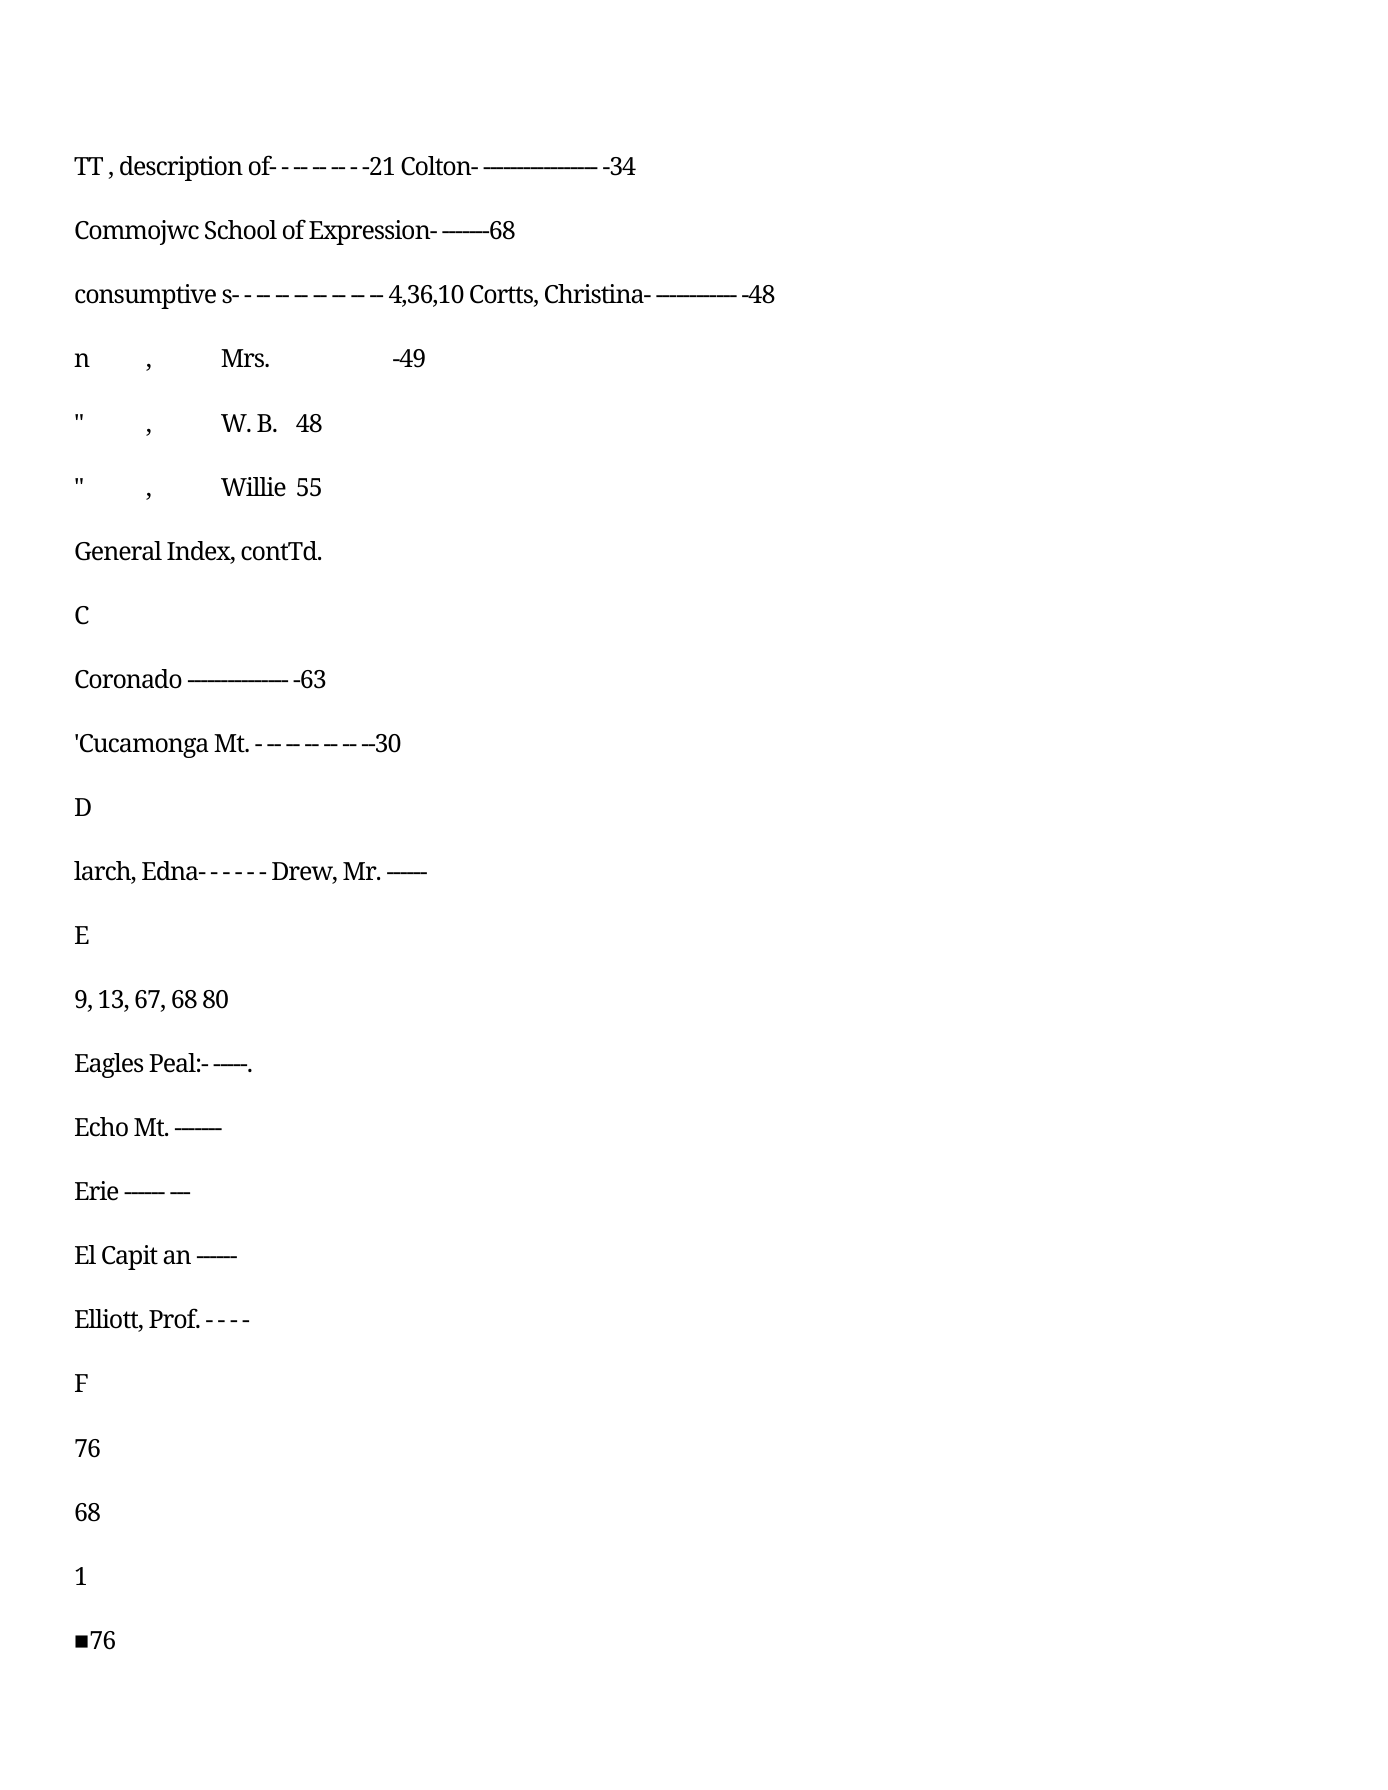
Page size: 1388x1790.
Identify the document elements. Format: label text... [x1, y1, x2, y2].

text Erie ------ --- [71, 1174, 1313, 1208]
text TT , description of- - -- -- -- - -21 Colton- ----------------- -34 [71, 149, 1313, 183]
text 9, 13, 67, 68 80 [71, 982, 1313, 1016]
text 68 [71, 1494, 1313, 1528]
text " , W. B. 48 [71, 405, 1313, 439]
text Commojwc School of Expression- -------68 [71, 213, 1313, 247]
text Coronado --------------- -63 [71, 661, 1313, 696]
text ■76 [71, 1622, 1313, 1656]
text n , Mrs. -49 [71, 341, 1313, 375]
text Eagles Peal:- -----. [71, 1046, 1313, 1080]
text General Index, contTd. [71, 533, 1313, 567]
text larch, Edna- - - - - - Drew, Mr. ------ [71, 854, 1313, 888]
text El Capit an ------ [71, 1238, 1313, 1272]
text Elliott, Prof. - - - - [71, 1302, 1313, 1336]
text F [71, 1366, 1313, 1400]
text 'Cucamonga Mt. - -- -- -- -- -- --30 [71, 726, 1313, 759]
text D [71, 789, 1313, 824]
text Echo Mt. ------- [71, 1110, 1313, 1144]
text " , Willie 55 [71, 469, 1313, 503]
text consumptive s- - -- -- -- -- -- -- -- 4,36,10 Cortts, Christina- ------------ -48 [71, 277, 1313, 311]
text E [71, 918, 1313, 952]
text 1 [71, 1558, 1313, 1592]
text C [71, 597, 1313, 631]
text 76 [71, 1430, 1313, 1464]
